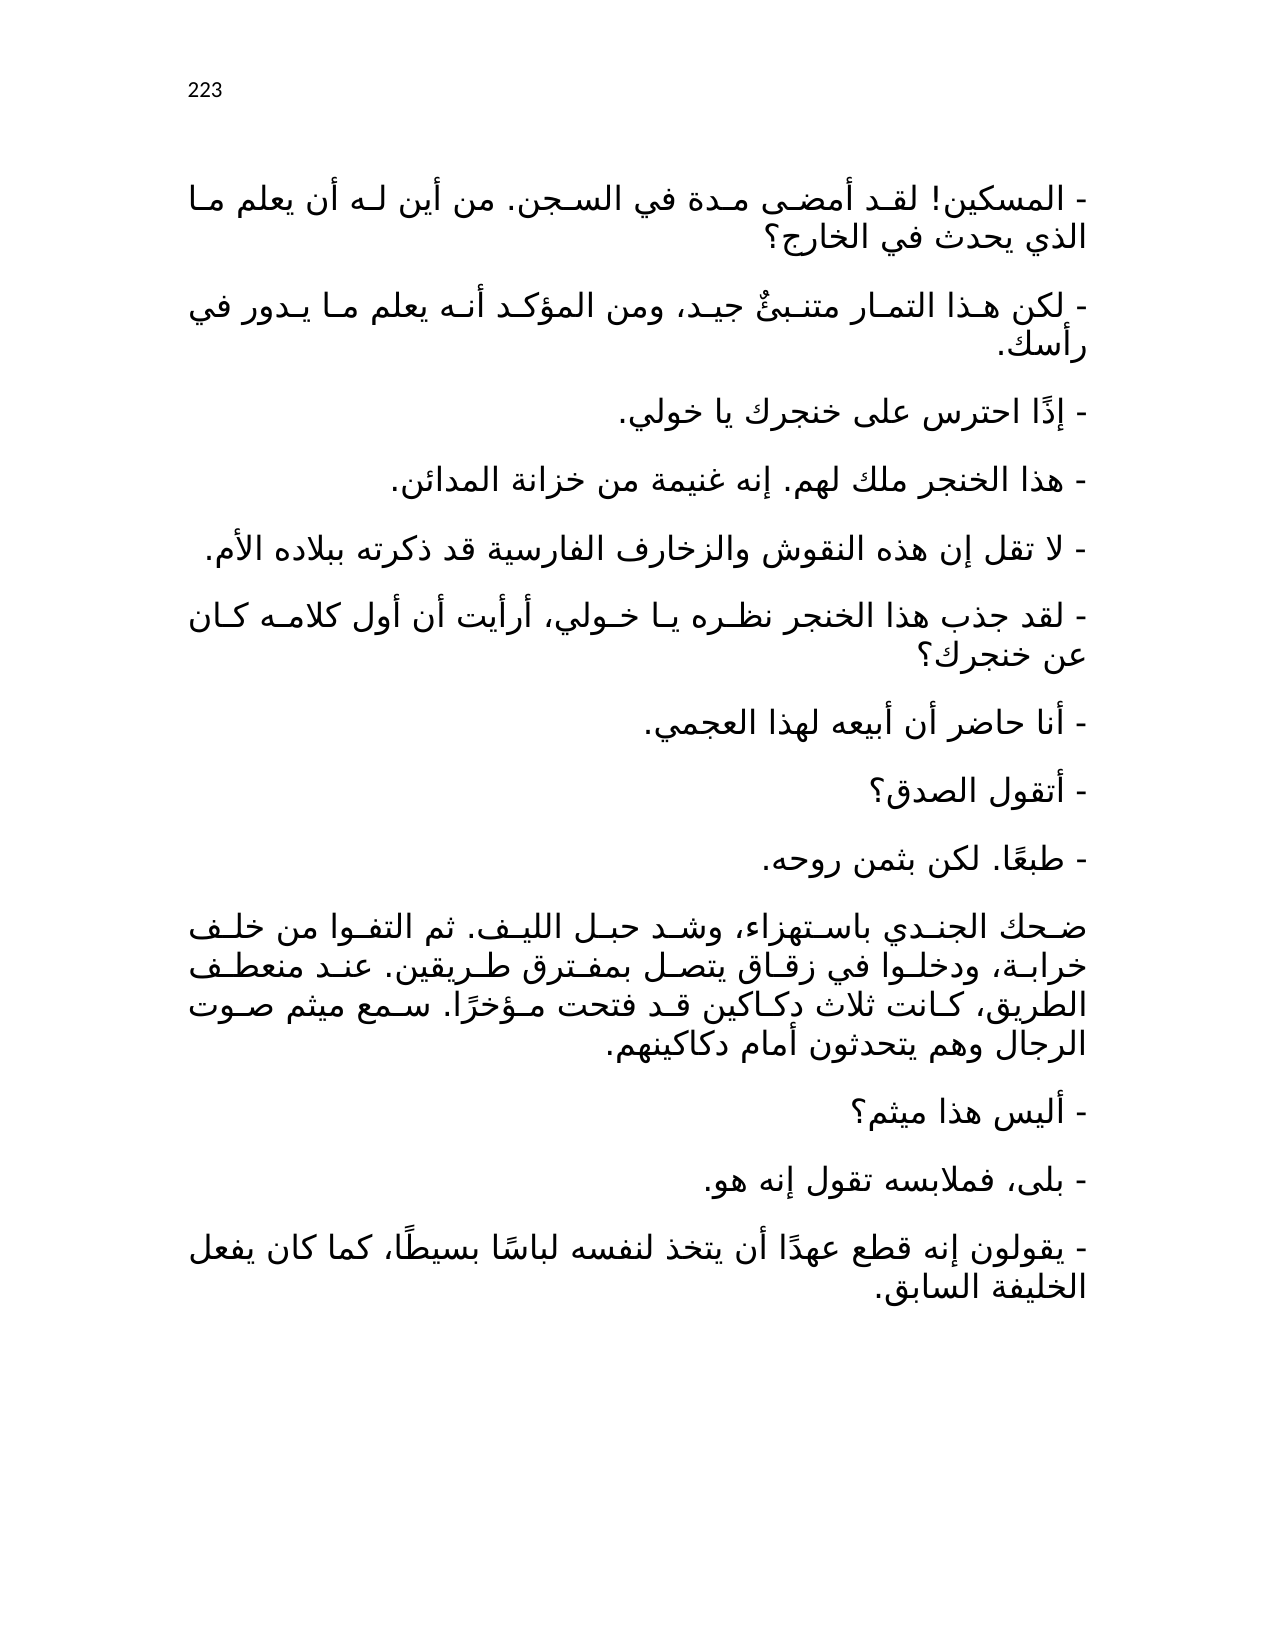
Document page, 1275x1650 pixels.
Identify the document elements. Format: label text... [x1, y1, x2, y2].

text - أتقول الصدق؟ [187, 772, 1087, 811]
text - أليس هذا ميثم؟ [187, 1092, 1087, 1131]
text - بلى، فملابسه تقول إنه هو. [187, 1161, 1087, 1199]
text - طبعًا. لكن بثمن روحه. [187, 840, 1087, 879]
text ضحك الجندي باستهزاء، وشد حبل الليف. ثم التفوا من خلف خرابة، ودخلوا في زقاق يتصل بمفترق طريقين. عند منعطف الطريق، كانت ثلاث دكاكين قد فتحت مؤخرًا. سمع ميثم صوت الرجال وهم يتحدثون أمام دكاكينهم. [187, 908, 1087, 1063]
text - يقولون إنه قطع عهدًا أن يتخذ لنفسه لباسًا بسيطًا، كما كان يفعل الخليفة السابق. [187, 1228, 1087, 1306]
text - هذا الخنجر ملك لهم. إنه غنيمة من خزانة المدائن. [187, 461, 1087, 500]
text - إذًا احترس على خنجرك يا خولي. [187, 393, 1087, 432]
text - لقد جذب هذا الخنجر نظره يا خولي، أرأيت أن أول كلامه كان عن خنجرك؟ [187, 597, 1087, 675]
text - لكن هذا التمار متنبئٌ جيد، ومن المؤكد أنه يعلم ما يدور في رأسك. [187, 286, 1087, 364]
text - لا تقل إن هذه النقوش والزخارف الفارسية قد ذكرته ببلاده الأم. [187, 529, 1087, 568]
text - أنا حاضر أن أبيعه لهذا العجمي. [187, 704, 1087, 743]
text - المسكين! لقد أمضى مدة في السجن. من أين له أن يعلم ما الذي يحدث في الخارج؟ [187, 179, 1087, 257]
